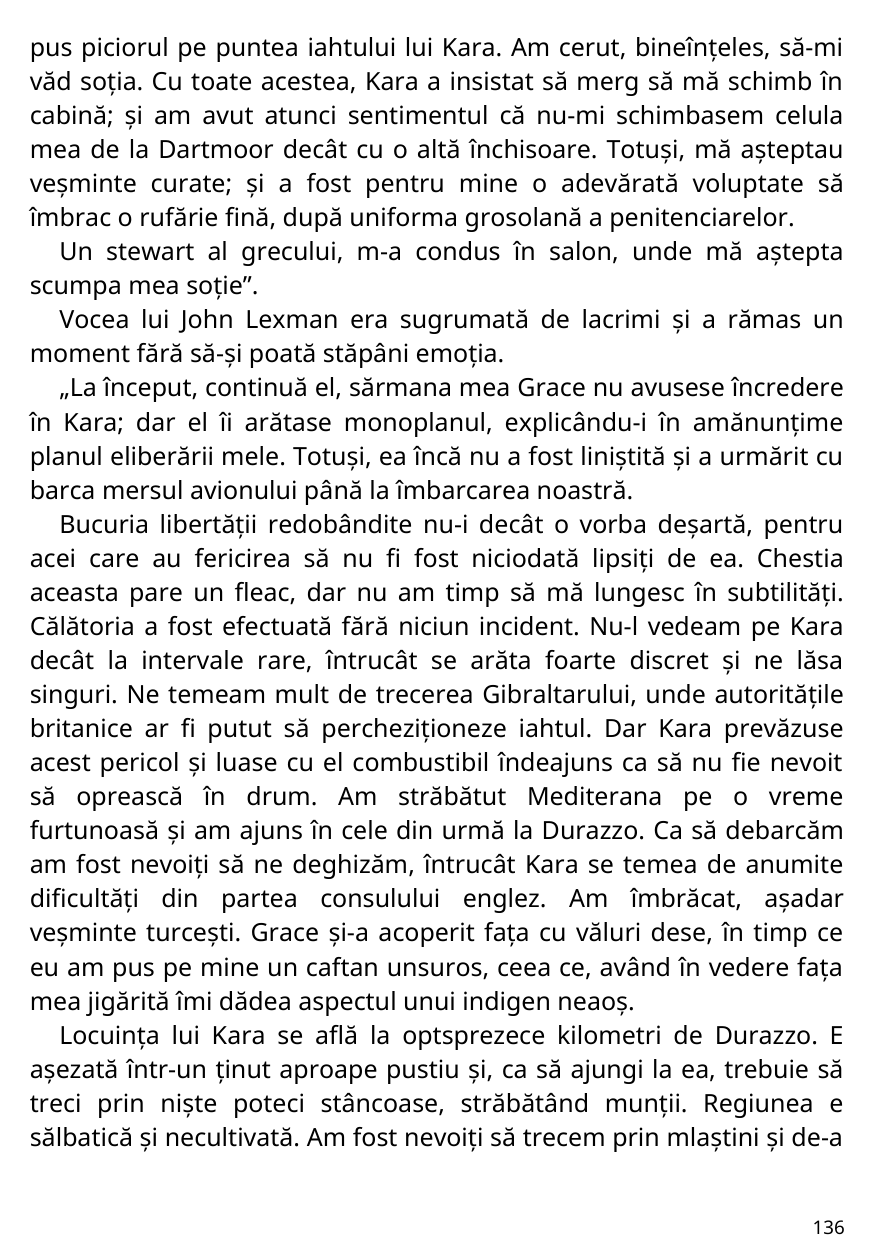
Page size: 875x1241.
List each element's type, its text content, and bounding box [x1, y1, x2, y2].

text Bucuria libertății redobândite nu-i decât o vorba deșartă, pentru acei care au fericirea să nu fi fost niciodată lipsiți de ea. Chestia aceasta pare un fleac, dar nu am timp să mă lungesc în subtilități. Călătoria a fost efectuată fără niciun incident. Nu-l vedeam pe Kara decât la intervale rare, întrucât se arăta foarte discret și ne lăsa singuri. Ne temeam mult de trecerea Gibraltarului, unde autoritățile britanice ar fi putut să percheziționeze iahtul. Dar Kara prevăzuse acest pericol și luase cu el combustibil îndeajuns ca să nu fie nevoit să oprească în drum. Am străbătut Mediterana pe o vreme furtunoasă și am ajuns în cele din urmă la Durazzo. Ca să debarcăm am fost nevoiți să ne deghizăm, întrucât Kara se temea de anumite dificultăți din partea consulului englez. Am îmbrăcat, așadar veșminte turcești. Grace și-a acoperit fața cu văluri dese, în timp ce eu am pus pe mine un caftan unsuros, ceea ce, având în vedere fața mea jigărită îmi dădea aspectul unui indigen neaoș. [29, 506, 844, 1017]
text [29, 29, 844, 234]
text Vocea lui John Lexman era sugrumată de lacrimi și a rămas un moment fără să-și poată stăpâni emoția. [29, 302, 844, 370]
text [29, 1017, 844, 1153]
text Un stewart al grecului, m-a condus în salon, unde mă aștepta scumpa mea soție”. [29, 234, 844, 302]
text „La început, continuă el, sărmana mea Grace nu avusese încredere în Kara; dar el îi arătase monoplanul, explicându-i în amănunțime planul eliberării mele. Totuși, ea încă nu a fost liniștită și a urmărit cu barca mersul avionului până la îmbarcarea noastră. [29, 370, 844, 506]
